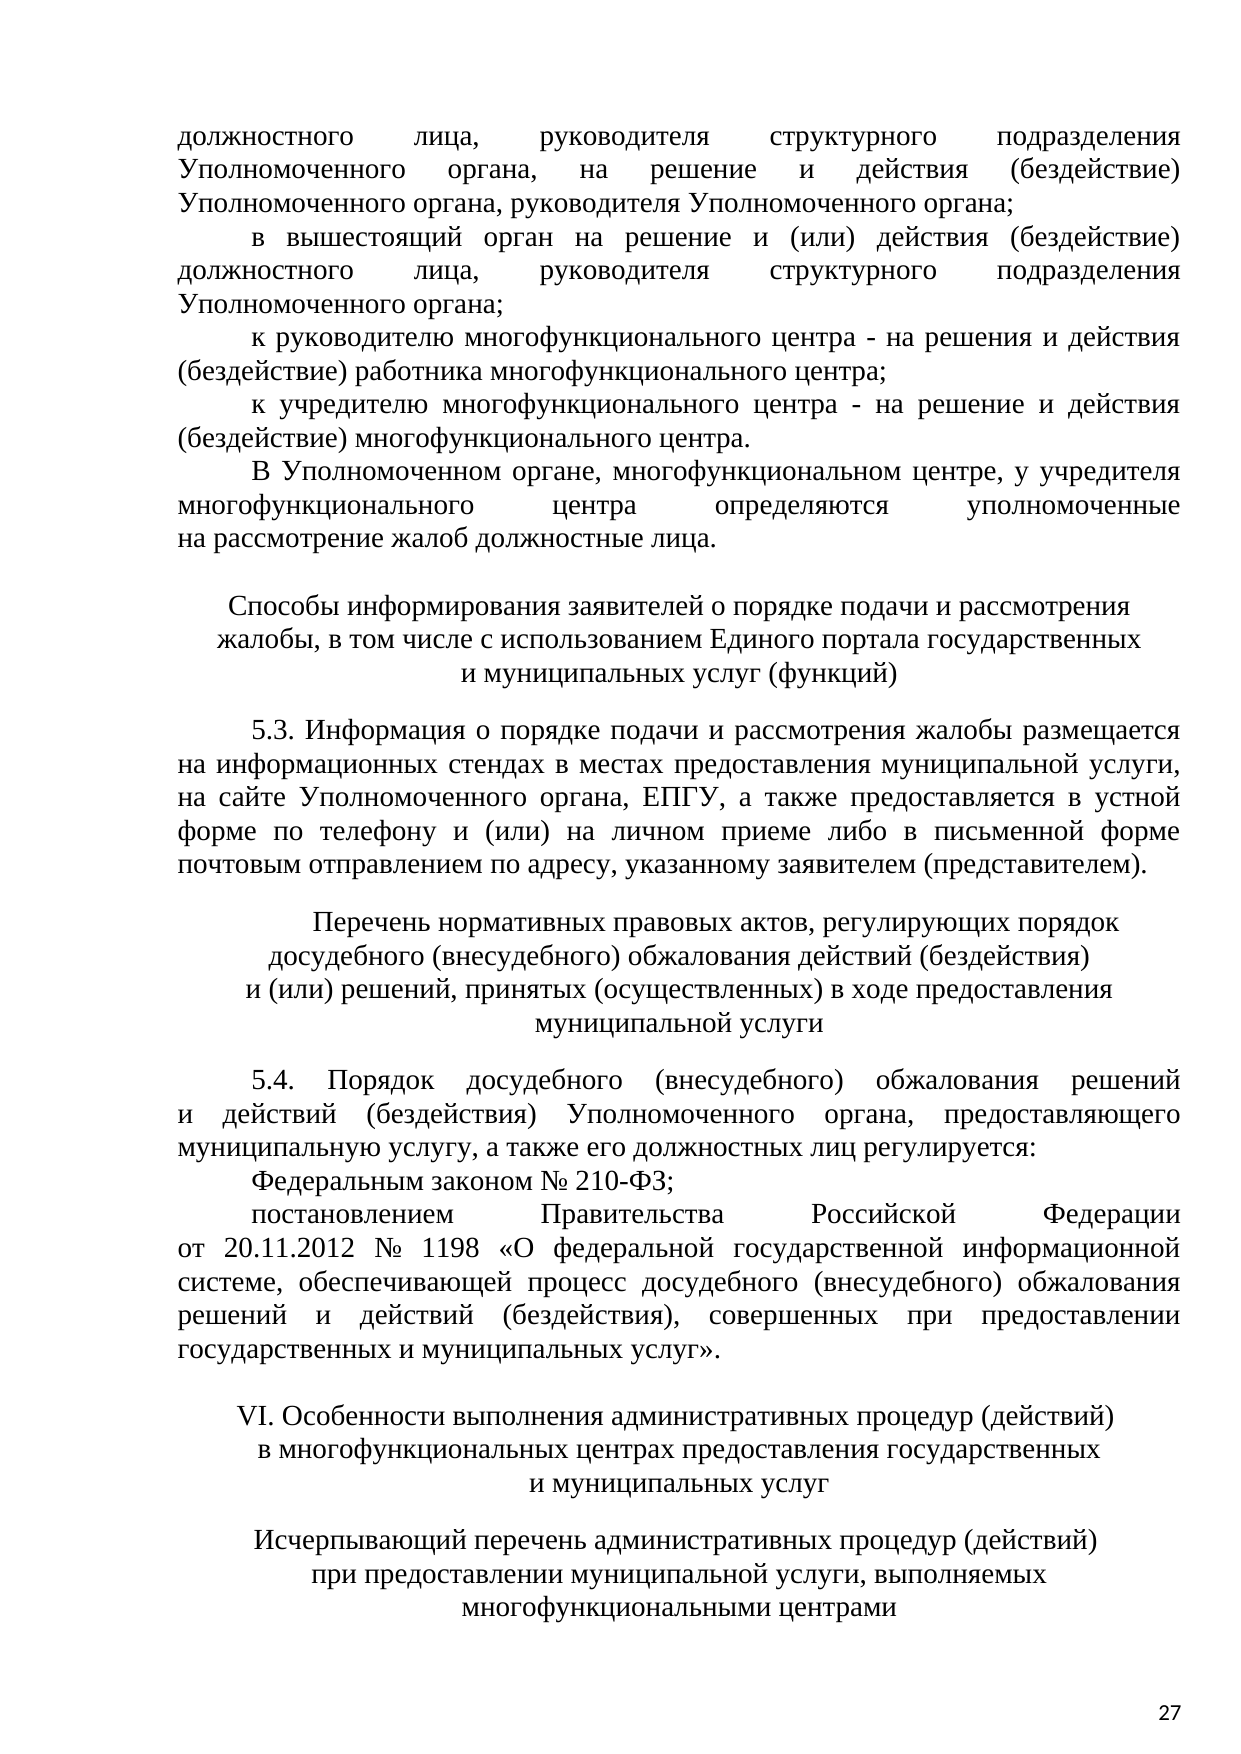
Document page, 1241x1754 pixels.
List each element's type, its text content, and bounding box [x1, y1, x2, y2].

text VI. Особенности выполнения административных процедур (действий) в многофункциональных центрах предоставления государственных и муниципальных услуг [177, 1398, 1181, 1498]
text жалобы, в том числе с использованием Единого портала государственных и муниципальных услуг (функций) [177, 621, 1181, 688]
text Федеральным законом № 210-ФЗ; [177, 1163, 1181, 1197]
text Исчерпывающий перечень административных процедур (действий) при предоставлении муниципальной услуги, выполняемых многофункциональными центрами [177, 1522, 1181, 1623]
text в вышестоящий орган на решение и (или) действия (бездействие) должностного лица, руководителя структурного подразделения Уполномоченного органа; [177, 219, 1181, 319]
text 5.4. Порядок досудебного (внесудебного) обжалования решений и действий (бездействия) Уполномоченного органа, предоставляющего муниципальную услугу, а также его должностных лиц регулируется: [177, 1062, 1181, 1163]
text Способы информирования заявителей о порядке подачи и рассмотрения [177, 588, 1181, 621]
text 5.3. Информация о порядке подачи и рассмотрения жалобы размещается на информационных стендах в местах предоставления муниципальной услуги, на сайте Уполномоченного органа, ЕПГУ, а также предоставляется в устной форме по телефону и (или) на личном приеме либо в письменной форме почтовым отправлением по адресу, указанному заявителем (представителем). [177, 712, 1181, 880]
text к учредителю многофункционального центра - на решение и действия (бездействие) многофункционального центра. [177, 386, 1181, 453]
text В Уполномоченном органе, многофункциональном центре, у учредителя многофункционального центра определяются уполномоченные на рассмотрение жалоб должностные лица. [177, 453, 1181, 554]
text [177, 118, 1181, 219]
text к руководителю многофункционального центра - на решения и действия (бездействие) работника многофункционального центра; [177, 319, 1181, 386]
text постановлением Правительства Российской Федерации от 20.11.2012 № 1198 «О федеральной государственной информационной системе, обеспечивающей процесс досудебного (внесудебного) обжалования решений и действий (бездействия), совершенных при предоставлении государственных и муниципальных услуг». [177, 1197, 1181, 1364]
text Перечень нормативных правовых актов, регулирующих порядок досудебного (внесудебного) обжалования действий (бездействия) и (или) решений, принятых (осуществленных) в ходе предоставления муниципальной услуги [177, 904, 1181, 1038]
